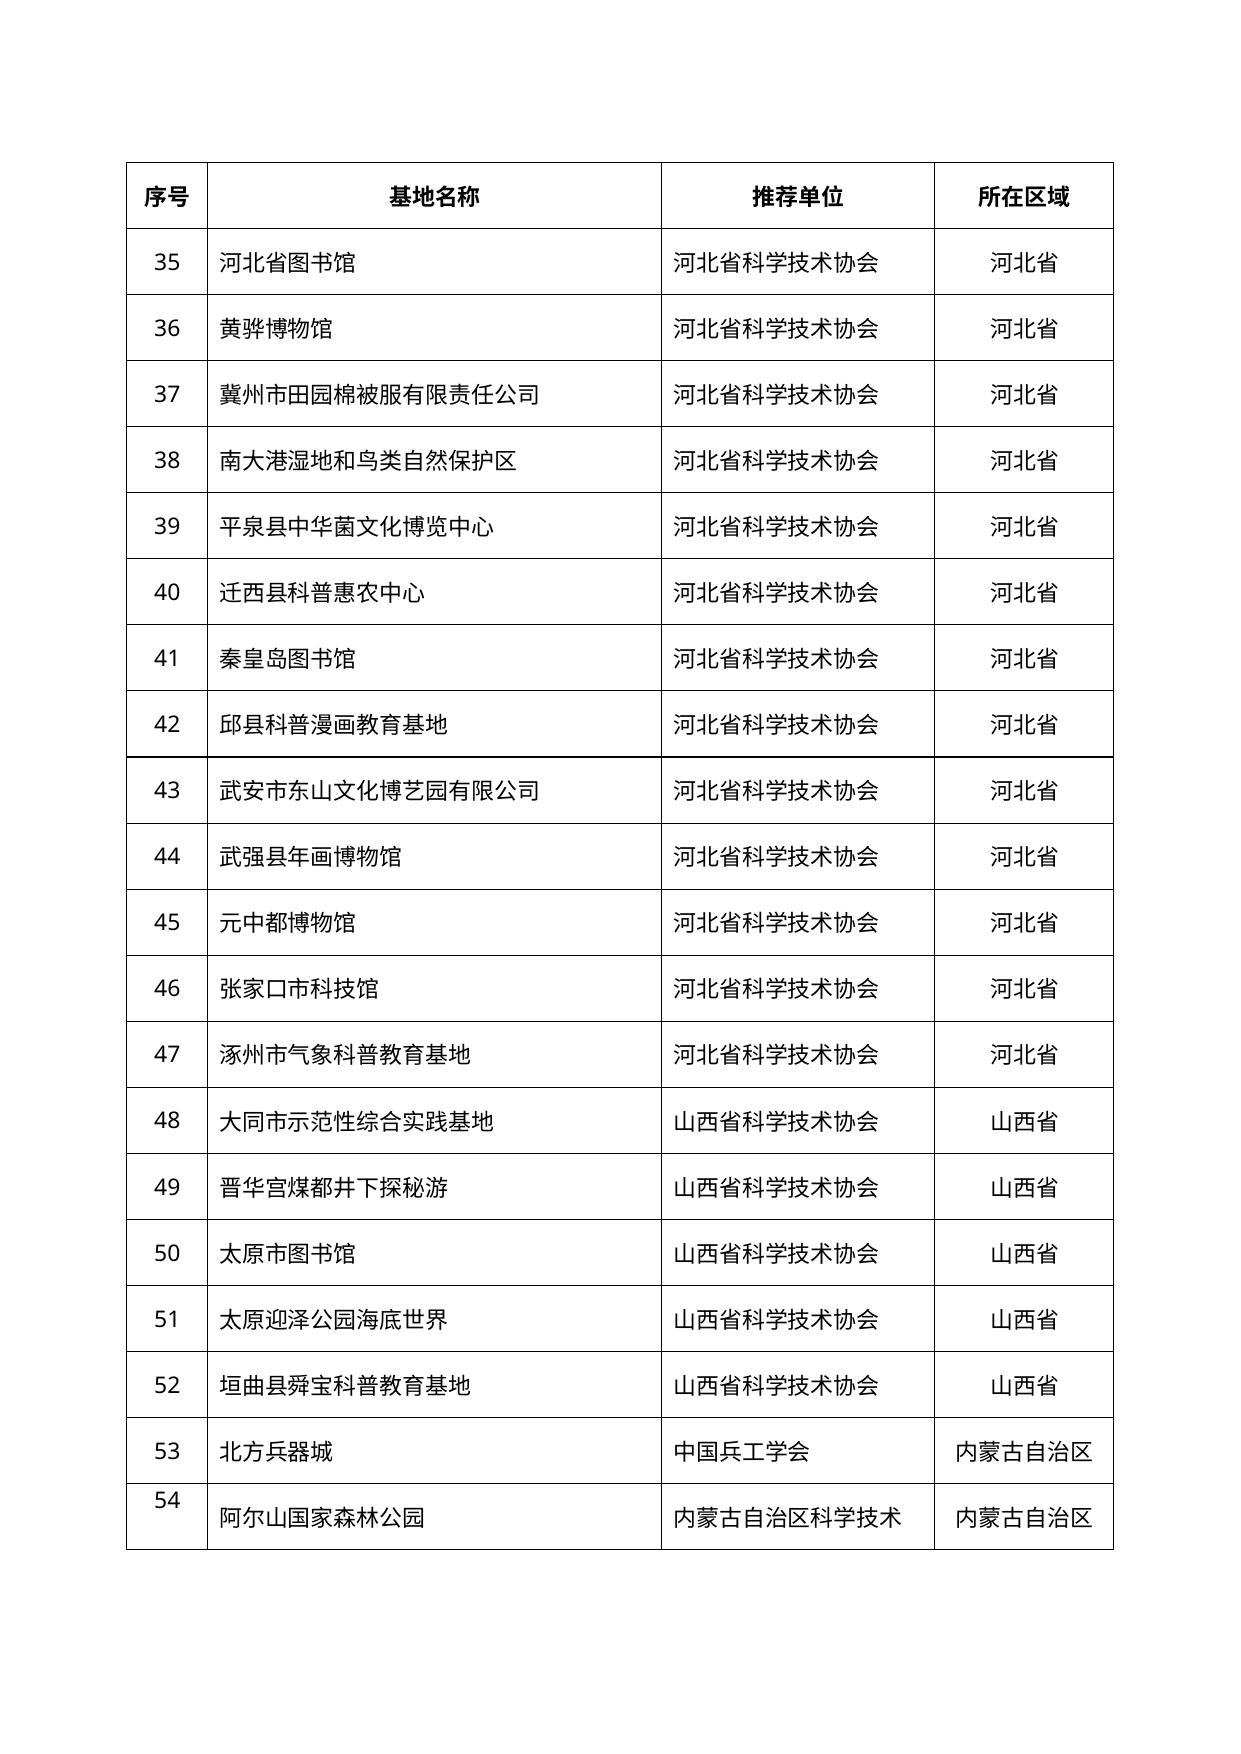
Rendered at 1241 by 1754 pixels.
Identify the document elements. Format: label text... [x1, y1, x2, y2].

table_cell 河北省科学技术协会 [662, 229, 934, 294]
table_cell 河北省 [935, 559, 1113, 624]
table_cell 太原迎泽公园海底世界 [208, 1286, 661, 1351]
table_cell 37 [127, 361, 207, 426]
table_cell 54 [127, 1484, 207, 1549]
table_cell 内蒙古自治区科学技术协会 [662, 1484, 934, 1549]
table_cell 河北省科学技术协会 [662, 956, 934, 1021]
table_cell 山西省 [935, 1088, 1113, 1153]
table_cell 45 [127, 890, 207, 954]
table_header 基地名称 [208, 163, 661, 228]
table_cell 河北省 [935, 493, 1113, 558]
table_cell 武强县年画博物馆 [208, 824, 661, 888]
table_header 所在区域 [935, 163, 1113, 228]
table_cell 河北省图书馆 [208, 229, 661, 294]
table_cell 35 [127, 229, 207, 294]
table_cell 内蒙古自治区 [935, 1418, 1113, 1483]
table_cell 山西省 [935, 1352, 1113, 1417]
table_cell 邱县科普漫画教育基地 [208, 691, 661, 756]
table_cell 河北省 [935, 361, 1113, 426]
table_cell 山西省科学技术协会 [662, 1286, 934, 1351]
table_cell 42 [127, 691, 207, 756]
table_cell 河北省 [935, 427, 1113, 492]
table_header 推荐单位 [662, 163, 934, 228]
table_cell 50 [127, 1220, 207, 1285]
table_cell 40 [127, 559, 207, 624]
table_cell 黄骅博物馆 [208, 295, 661, 360]
table_cell 河北省科学技术协会 [662, 493, 934, 558]
table_cell 平泉县中华菌文化博览中心 [208, 493, 661, 558]
table_cell 48 [127, 1088, 207, 1153]
table_cell 46 [127, 956, 207, 1021]
table_cell 山西省科学技术协会 [662, 1220, 934, 1285]
table_cell 41 [127, 625, 207, 690]
table_cell 南大港湿地和鸟类自然保护区 [208, 427, 661, 492]
table_cell 河北省科学技术协会 [662, 691, 934, 756]
table_cell 河北省 [935, 1022, 1113, 1087]
table_cell 河北省 [935, 625, 1113, 690]
table_cell 阿尔山国家森林公园 [208, 1484, 661, 1549]
table_cell 河北省科学技术协会 [662, 361, 934, 426]
table_cell 河北省科学技术协会 [662, 625, 934, 690]
table_cell 冀州市田园棉被服有限责任公司 [208, 361, 661, 426]
table_cell 秦皇岛图书馆 [208, 625, 661, 690]
table_cell 山西省科学技术协会 [662, 1352, 934, 1417]
table_cell 山西省科学技术协会 [662, 1088, 934, 1153]
table_cell 内蒙古自治区 [935, 1484, 1113, 1549]
table_cell 中国兵工学会 [662, 1418, 934, 1483]
table_cell 53 [127, 1418, 207, 1483]
table_cell 迁西县科普惠农中心 [208, 559, 661, 624]
table_cell 张家口市科技馆 [208, 956, 661, 1021]
table_cell 38 [127, 427, 207, 492]
table_cell 河北省科学技术协会 [662, 890, 934, 954]
table_cell 太原市图书馆 [208, 1220, 661, 1285]
table_cell 44 [127, 824, 207, 888]
table_cell 河北省科学技术协会 [662, 559, 934, 624]
table_cell 36 [127, 295, 207, 360]
table_cell 河北省科学技术协会 [662, 295, 934, 360]
table_cell 山西省 [935, 1286, 1113, 1351]
table_cell 大同市示范性综合实践基地 [208, 1088, 661, 1153]
table_cell 山西省 [935, 1220, 1113, 1285]
table_cell 河北省科学技术协会 [662, 427, 934, 492]
table_cell 47 [127, 1022, 207, 1087]
table_cell 52 [127, 1352, 207, 1417]
table_cell 河北省科学技术协会 [662, 1022, 934, 1087]
table_cell 山西省 [935, 1154, 1113, 1219]
table_cell 河北省科学技术协会 [662, 758, 934, 822]
table_cell 河北省 [935, 229, 1113, 294]
table_cell 49 [127, 1154, 207, 1219]
table_cell 北方兵器城 [208, 1418, 661, 1483]
table_cell 山西省科学技术协会 [662, 1154, 934, 1219]
table_cell 武安市东山文化博艺园有限公司 [208, 758, 661, 822]
table_cell 39 [127, 493, 207, 558]
table_cell 河北省 [935, 295, 1113, 360]
table_cell 垣曲县舜宝科普教育基地 [208, 1352, 661, 1417]
table_cell 河北省 [935, 956, 1113, 1021]
table_cell 涿州市气象科普教育基地 [208, 1022, 661, 1087]
table_cell 河北省科学技术协会 [662, 824, 934, 888]
table_cell 43 [127, 758, 207, 822]
table_cell 河北省 [935, 691, 1113, 756]
table_cell 河北省 [935, 824, 1113, 888]
table_cell 晋华宫煤都井下探秘游 [208, 1154, 661, 1219]
table_cell 51 [127, 1286, 207, 1351]
table_cell 河北省 [935, 890, 1113, 954]
table_header 序号 [127, 163, 207, 228]
table_cell 元中都博物馆 [208, 890, 661, 954]
table_cell 河北省 [935, 758, 1113, 822]
